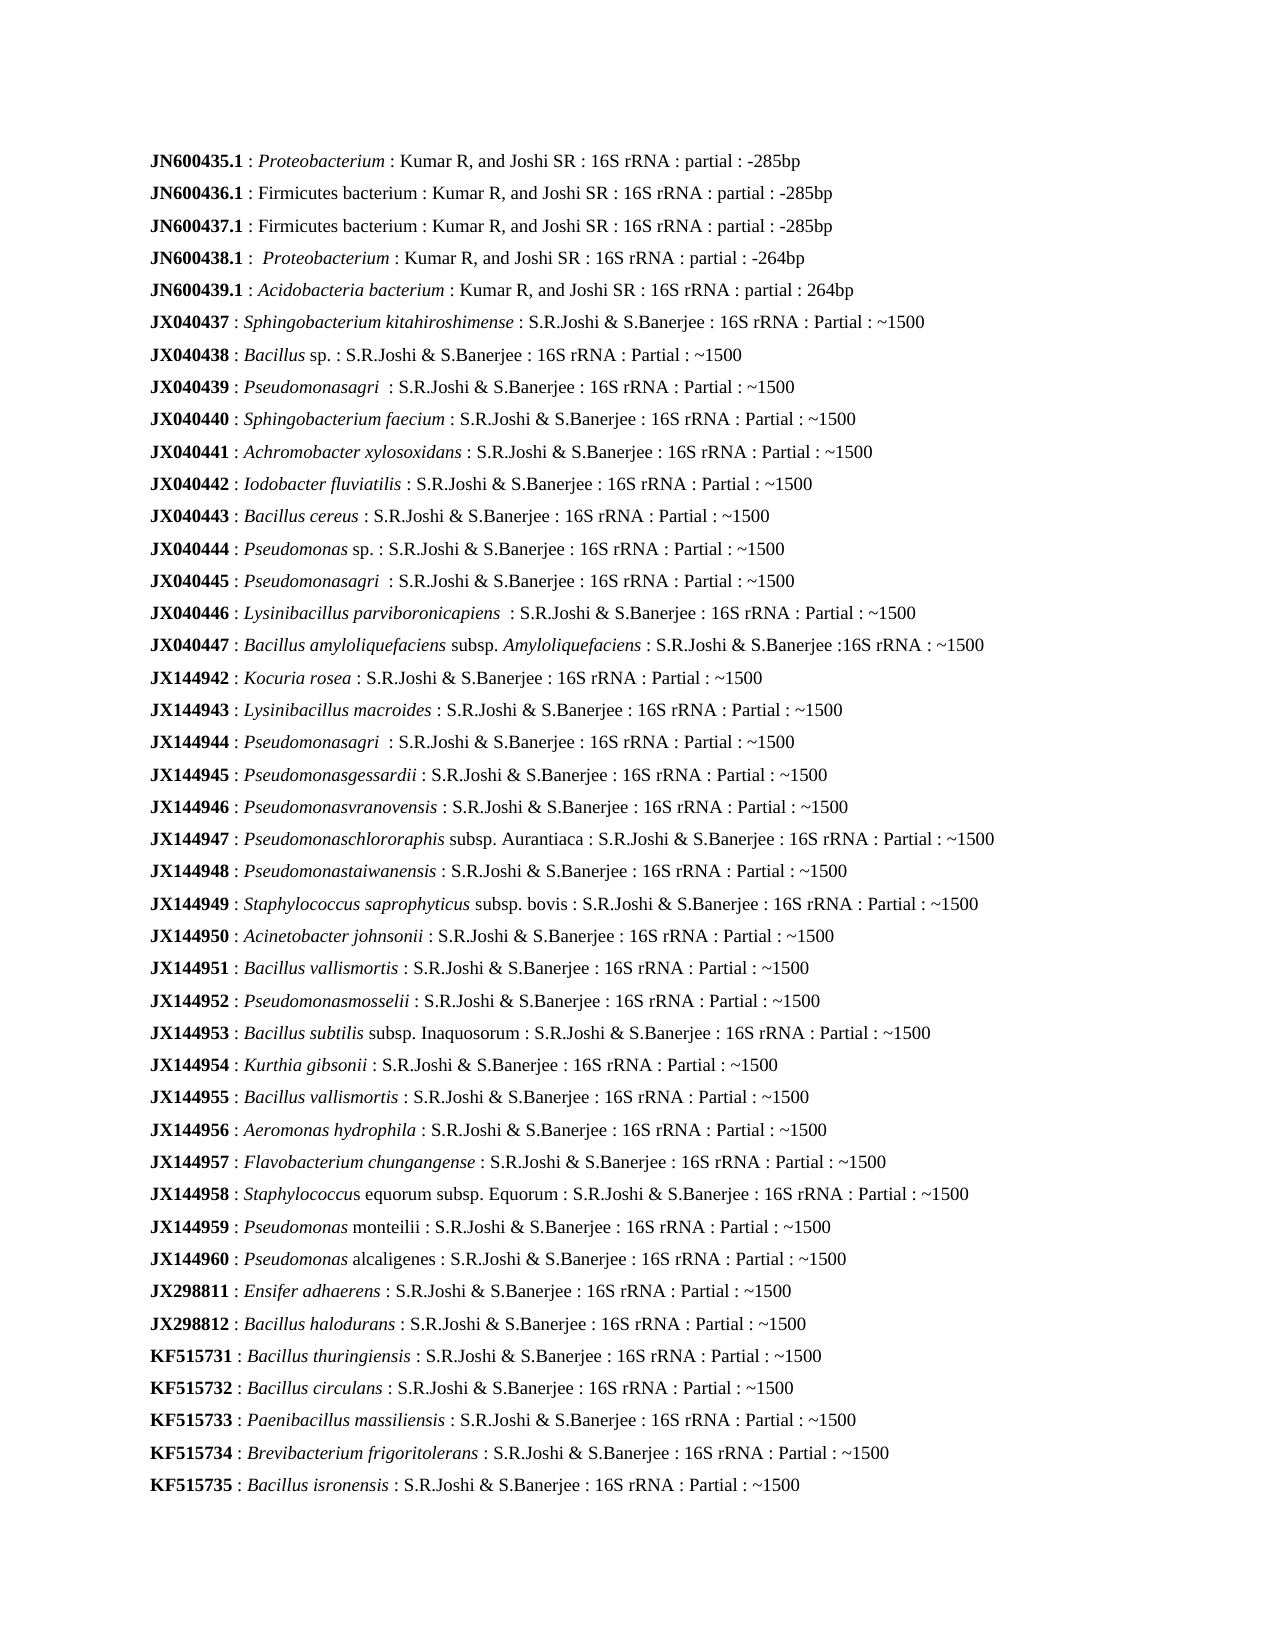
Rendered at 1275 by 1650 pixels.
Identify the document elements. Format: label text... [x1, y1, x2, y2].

text JN600437.1 : Firmicutes bacterium : Kumar R, and Joshi SR : 16S rRNA : partial : -285bp [150, 214, 1125, 236]
text JX144952 : Pseudomonasmosselii : S.R.Joshi & S.Banerjee : 16S rRNA : Partial : ~1500 [150, 989, 1125, 1011]
text JN600438.1 : Proteobacterium : Kumar R, and Joshi SR : 16S rRNA : partial : -264bp [150, 247, 1125, 268]
text JX144948 : Pseudomonastaiwanensis : S.R.Joshi & S.Banerjee : 16S rRNA : Partial : ~1500 [150, 860, 1125, 882]
text JN600436.1 : Firmicutes bacterium : Kumar R, and Joshi SR : 16S rRNA : partial : -285bp [150, 182, 1125, 204]
text JX040439 : Pseudomonasagri : S.R.Joshi & S.Banerjee : 16S rRNA : Partial : ~1500 [150, 376, 1125, 398]
text JX040446 : Lysinibacillus parviboronicapiens : S.R.Joshi & S.Banerjee : 16S rRNA : Partial : ~1500 [150, 602, 1125, 624]
text JX298811 : Ensifer adhaerens : S.R.Joshi & S.Banerjee : 16S rRNA : Partial : ~1500 [150, 1280, 1125, 1302]
text JX144942 : Kocuria rosea : S.R.Joshi & S.Banerjee : 16S rRNA : Partial : ~1500 [150, 667, 1125, 688]
text JX040444 : Pseudomonas sp. : S.R.Joshi & S.Banerjee : 16S rRNA : Partial : ~1500 [150, 537, 1125, 559]
text JX144947 : Pseudomonaschlororaphis subsp. Aurantiaca : S.R.Joshi & S.Banerjee : 16S rRNA : Partial : ~1500 [150, 828, 1125, 850]
text JX040440 : Sphingobacterium faecium : S.R.Joshi & S.Banerjee : 16S rRNA : Partial : ~1500 [150, 408, 1125, 430]
text JX040447 : Bacillus amyloliquefaciens subsp. Amyloliquefaciens : S.R.Joshi & S.Banerjee :16S rRNA : ~1500 [150, 634, 1125, 656]
text JN600439.1 : Acidobacteria bacterium : Kumar R, and Joshi SR : 16S rRNA : partial : 264bp [150, 279, 1125, 301]
text KF515734 : Brevibacterium frigoritolerans : S.R.Joshi & S.Banerjee : 16S rRNA : Partial : ~1500 [150, 1442, 1125, 1463]
text JX298812 : Bacillus halodurans : S.R.Joshi & S.Banerjee : 16S rRNA : Partial : ~1500 [150, 1312, 1125, 1334]
text JX144949 : Staphylococcus saprophyticus subsp. bovis : S.R.Joshi & S.Banerjee : 16S rRNA : Partial : ~1500 [150, 893, 1125, 914]
text KF515732 : Bacillus circulans : S.R.Joshi & S.Banerjee : 16S rRNA : Partial : ~1500 [150, 1377, 1125, 1399]
text JX144957 : Flavobacterium chungangense : S.R.Joshi & S.Banerjee : 16S rRNA : Partial : ~1500 [150, 1151, 1125, 1173]
text JX144953 : Bacillus subtilis subsp. Inaquosorum : S.R.Joshi & S.Banerjee : 16S rRNA : Partial : ~1500 [150, 1022, 1125, 1043]
text KF515735 : Bacillus isronensis : S.R.Joshi & S.Banerjee : 16S rRNA : Partial : ~1500 [150, 1474, 1125, 1496]
text JX144954 : Kurthia gibsonii : S.R.Joshi & S.Banerjee : 16S rRNA : Partial : ~1500 [150, 1054, 1125, 1076]
text JX144959 : Pseudomonas monteilii : S.R.Joshi & S.Banerjee : 16S rRNA : Partial : ~1500 [150, 1216, 1125, 1237]
text JX144951 : Bacillus vallismortis : S.R.Joshi & S.Banerjee : 16S rRNA : Partial : ~1500 [150, 957, 1125, 979]
text JX040442 : Iodobacter fluviatilis : S.R.Joshi & S.Banerjee : 16S rRNA : Partial : ~1500 [150, 473, 1125, 494]
text JX144956 : Aeromonas hydrophila : S.R.Joshi & S.Banerjee : 16S rRNA : Partial : ~1500 [150, 1119, 1125, 1140]
text KF515733 : Paenibacillus massiliensis : S.R.Joshi & S.Banerjee : 16S rRNA : Partial : ~1500 [150, 1409, 1125, 1431]
text JX040438 : Bacillus sp. : S.R.Joshi & S.Banerjee : 16S rRNA : Partial : ~1500 [150, 344, 1125, 365]
text JX040441 : Achromobacter xylosoxidans : S.R.Joshi & S.Banerjee : 16S rRNA : Partial : ~1500 [150, 441, 1125, 462]
text JX144955 : Bacillus vallismortis : S.R.Joshi & S.Banerjee : 16S rRNA : Partial : ~1500 [150, 1086, 1125, 1108]
text JX144960 : Pseudomonas alcaligenes : S.R.Joshi & S.Banerjee : 16S rRNA : Partial : ~1500 [150, 1248, 1125, 1269]
text JX144944 : Pseudomonasagri : S.R.Joshi & S.Banerjee : 16S rRNA : Partial : ~1500 [150, 731, 1125, 753]
text KF515731 : Bacillus thuringiensis : S.R.Joshi & S.Banerjee : 16S rRNA : Partial : ~1500 [150, 1345, 1125, 1366]
text JX144950 : Acinetobacter johnsonii : S.R.Joshi & S.Banerjee : 16S rRNA : Partial : ~1500 [150, 925, 1125, 947]
text JX040443 : Bacillus cereus : S.R.Joshi & S.Banerjee : 16S rRNA : Partial : ~1500 [150, 505, 1125, 527]
text JX144946 : Pseudomonasvranovensis : S.R.Joshi & S.Banerjee : 16S rRNA : Partial : ~1500 [150, 796, 1125, 817]
text JX144943 : Lysinibacillus macroides : S.R.Joshi & S.Banerjee : 16S rRNA : Partial : ~1500 [150, 699, 1125, 721]
text JX144945 : Pseudomonasgessardii : S.R.Joshi & S.Banerjee : 16S rRNA : Partial : ~1500 [150, 763, 1125, 785]
text JX040445 : Pseudomonasagri : S.R.Joshi & S.Banerjee : 16S rRNA : Partial : ~1500 [150, 570, 1125, 591]
text JX040437 : Sphingobacterium kitahiroshimense : S.R.Joshi & S.Banerjee : 16S rRNA : Partial : ~1500 [150, 311, 1125, 333]
text JX144958 : Staphylococcus equorum subsp. Equorum : S.R.Joshi & S.Banerjee : 16S rRNA : Partial : ~1500 [150, 1183, 1125, 1205]
text JN600435.1 : Proteobacterium : Kumar R, and Joshi SR : 16S rRNA : partial : -285bp [150, 150, 1125, 172]
